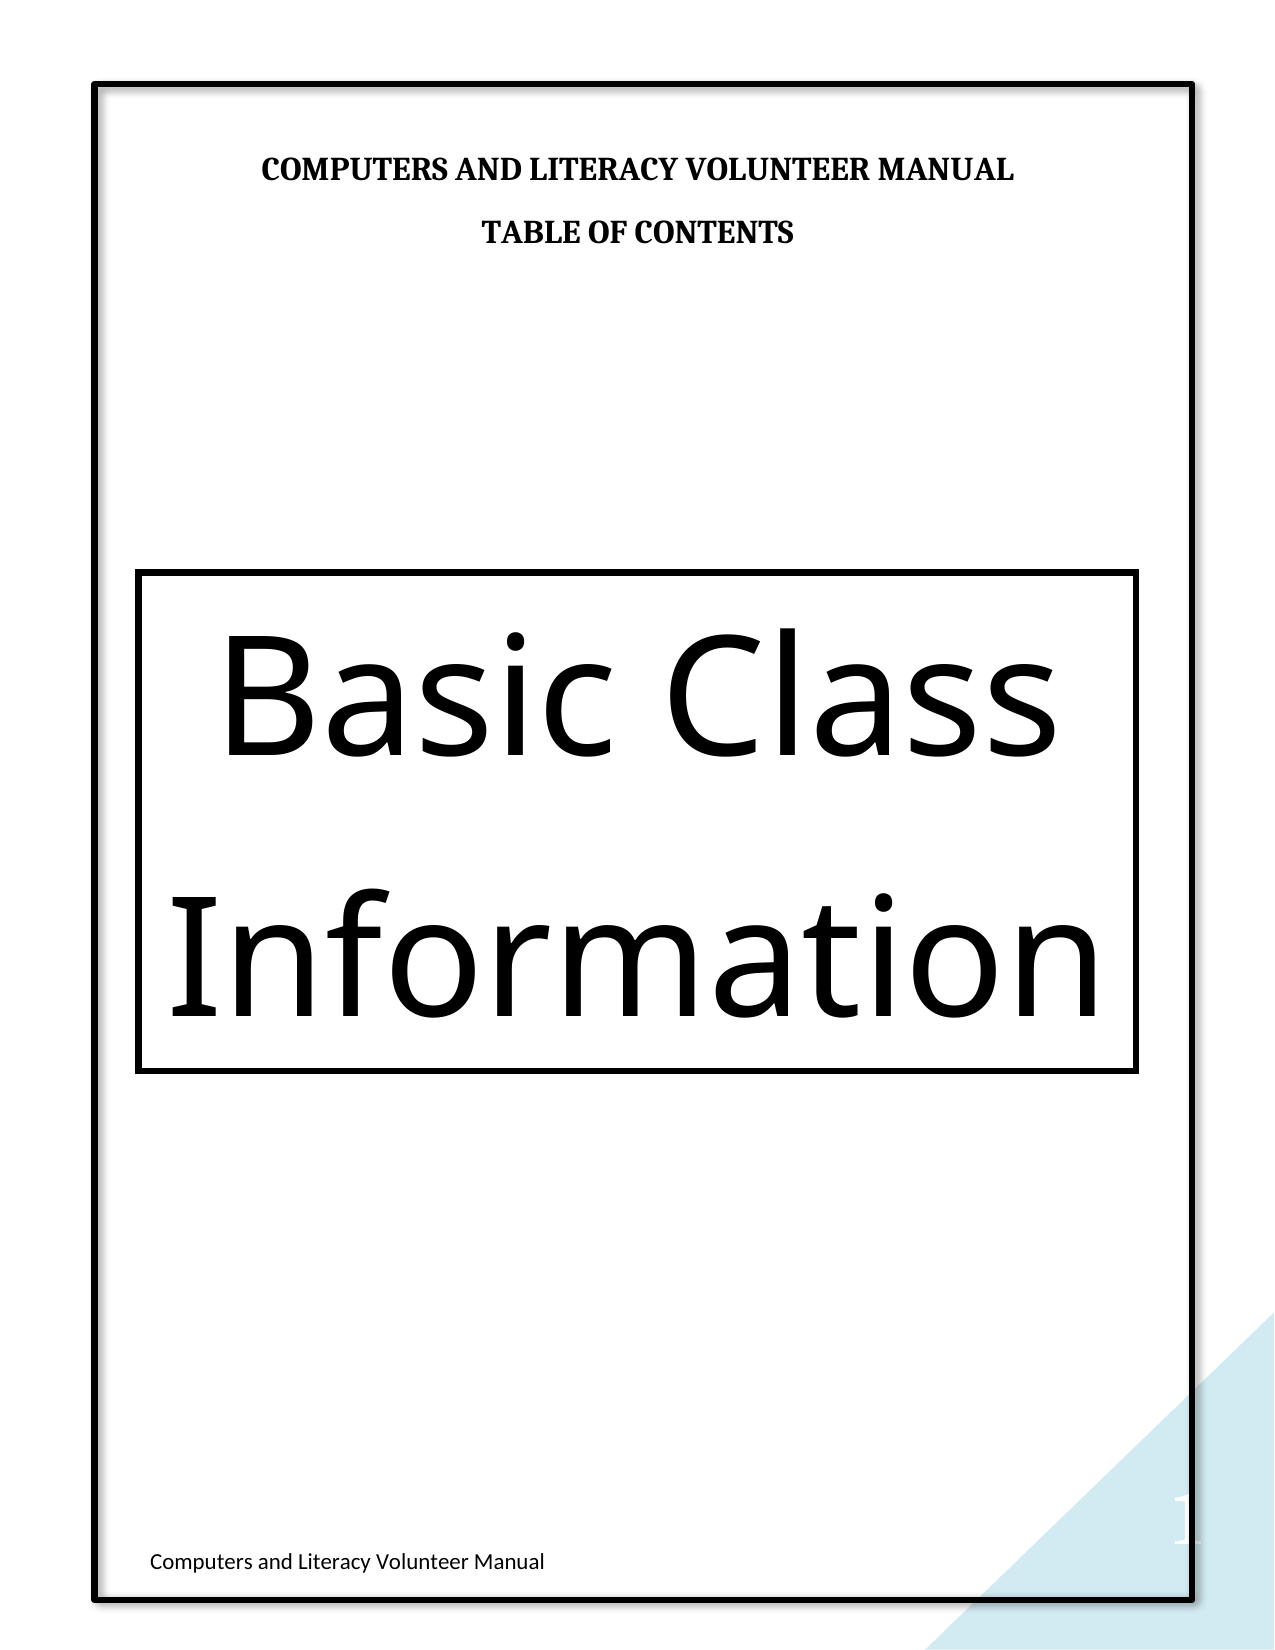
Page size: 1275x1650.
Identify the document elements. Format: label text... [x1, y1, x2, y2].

title TABLE OF CONTENTS [150, 213, 1125, 252]
title Computers and Literacy Volunteer ManuAl [150, 150, 1125, 188]
text Basic Class Information [142, 576, 1133, 1068]
